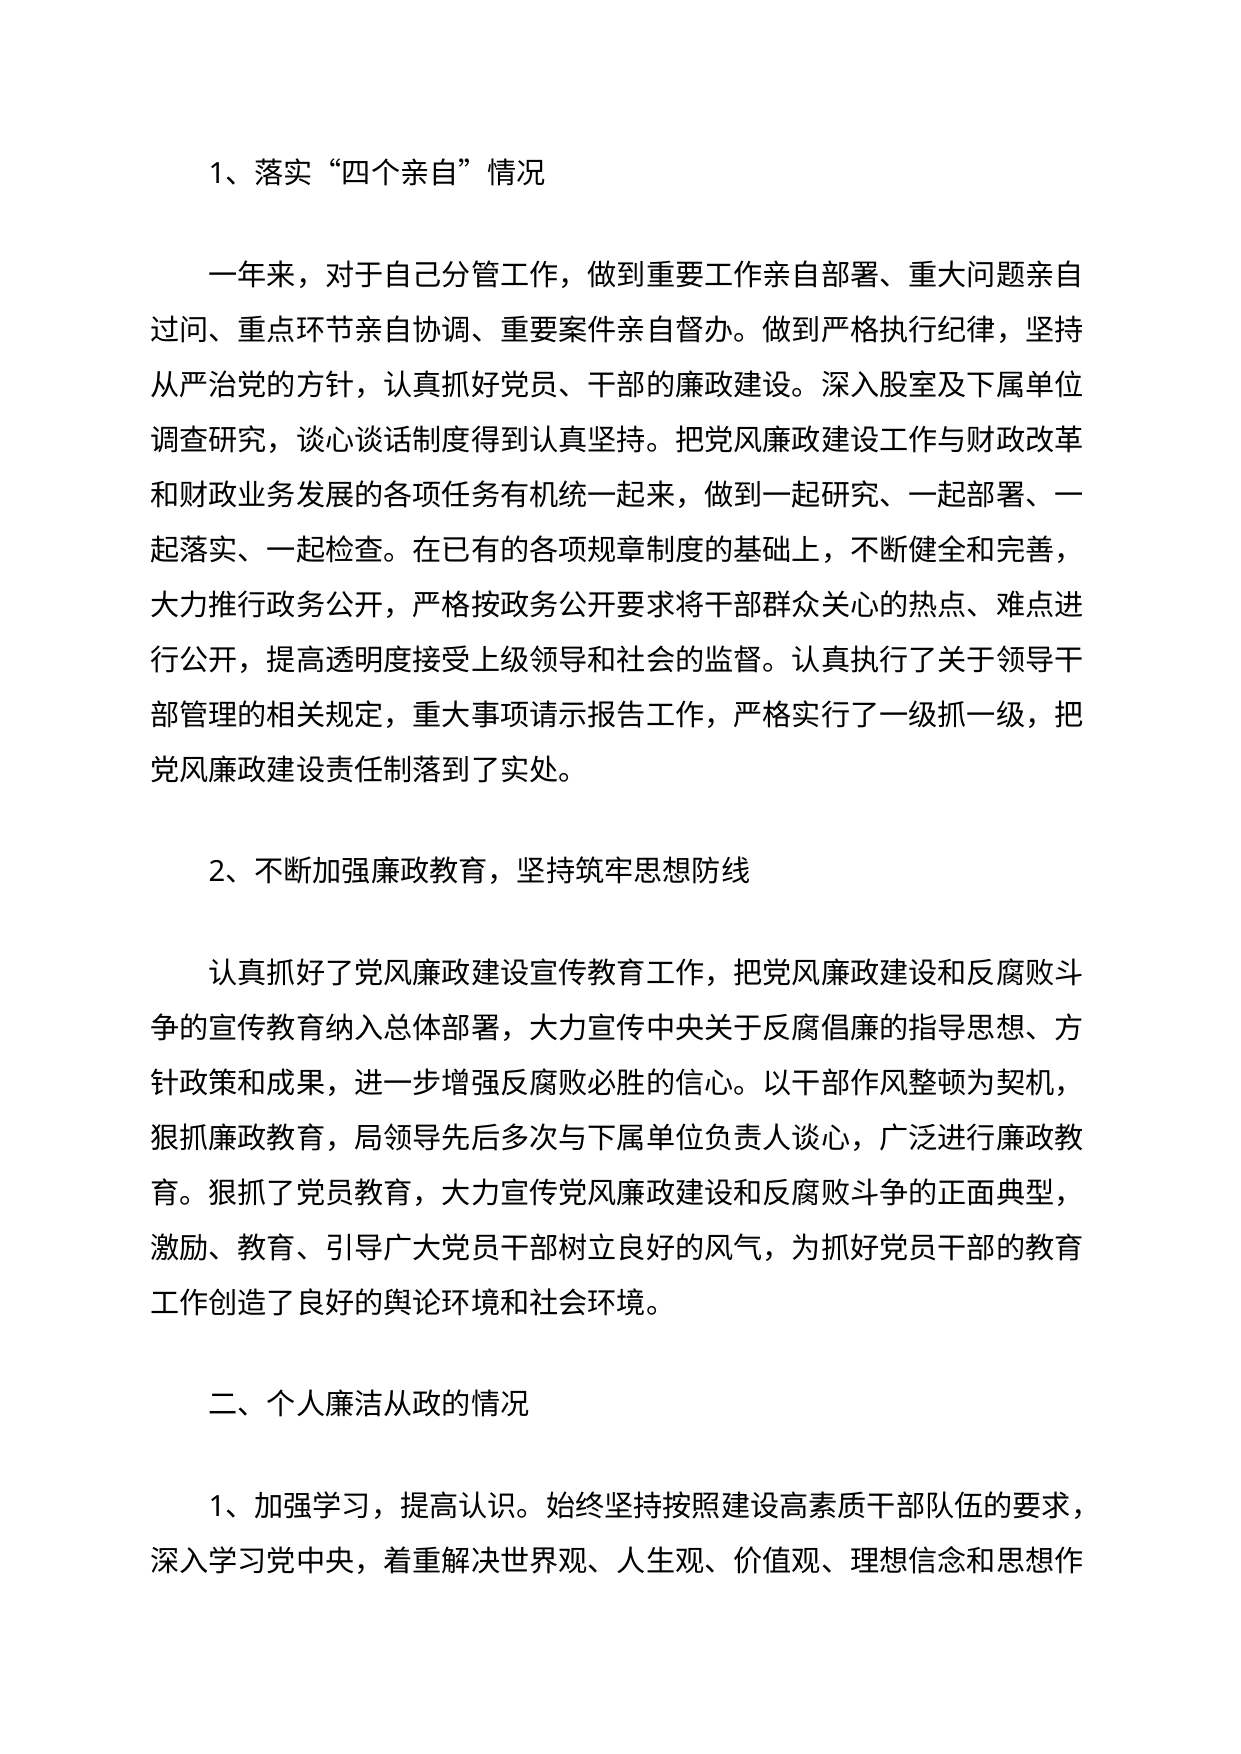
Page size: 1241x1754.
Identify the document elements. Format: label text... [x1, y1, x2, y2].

text 二、个人廉洁从政的情况 [150, 1381, 1090, 1423]
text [150, 1483, 1090, 1580]
text 2、不断加强廉政教育，坚持筑牢思想防线 [150, 848, 1090, 890]
text 认真抓好了党风廉政建设宣传教育工作，把党风廉政建设和反腐败斗争的宣传教育纳入总体部署，大力宣传中央关于反腐倡廉的指导思想、方针政策和成果，进一步增强反腐败必胜的信心。以干部作风整顿为契机，狠抓廉政教育，局领导先后多次与下属单位负责人谈心，广泛进行廉政教育。狠抓了党员教育，大力宣传党风廉政建设和反腐败斗争的正面典型，激励、教育、引导广大党员干部树立良好的风气，为抓好党员干部的教育工作创造了良好的舆论环境和社会环境。 [150, 950, 1090, 1321]
text 一年来，对于自己分管工作，做到重要工作亲自部署、重大问题亲自过问、重点环节亲自协调、重要案件亲自督办。做到严格执行纪律，坚持从严治党的方针，认真抓好党员、干部的廉政建设。深入股室及下属单位调查研究，谈心谈话制度得到认真坚持。把党风廉政建设工作与财政改革和财政业务发展的各项任务有机统一起来，做到一起研究、一起部署、一起落实、一起检查。在已有的各项规章制度的基础上，不断健全和完善，大力推行政务公开，严格按政务公开要求将干部群众关心的热点、难点进行公开，提高透明度接受上级领导和社会的监督。认真执行了关于领导干部管理的相关规定，重大事项请示报告工作，严格实行了一级抓一级，把党风廉政建设责任制落到了实处。 [150, 252, 1090, 788]
text 1、落实“四个亲自”情况 [150, 150, 1090, 192]
